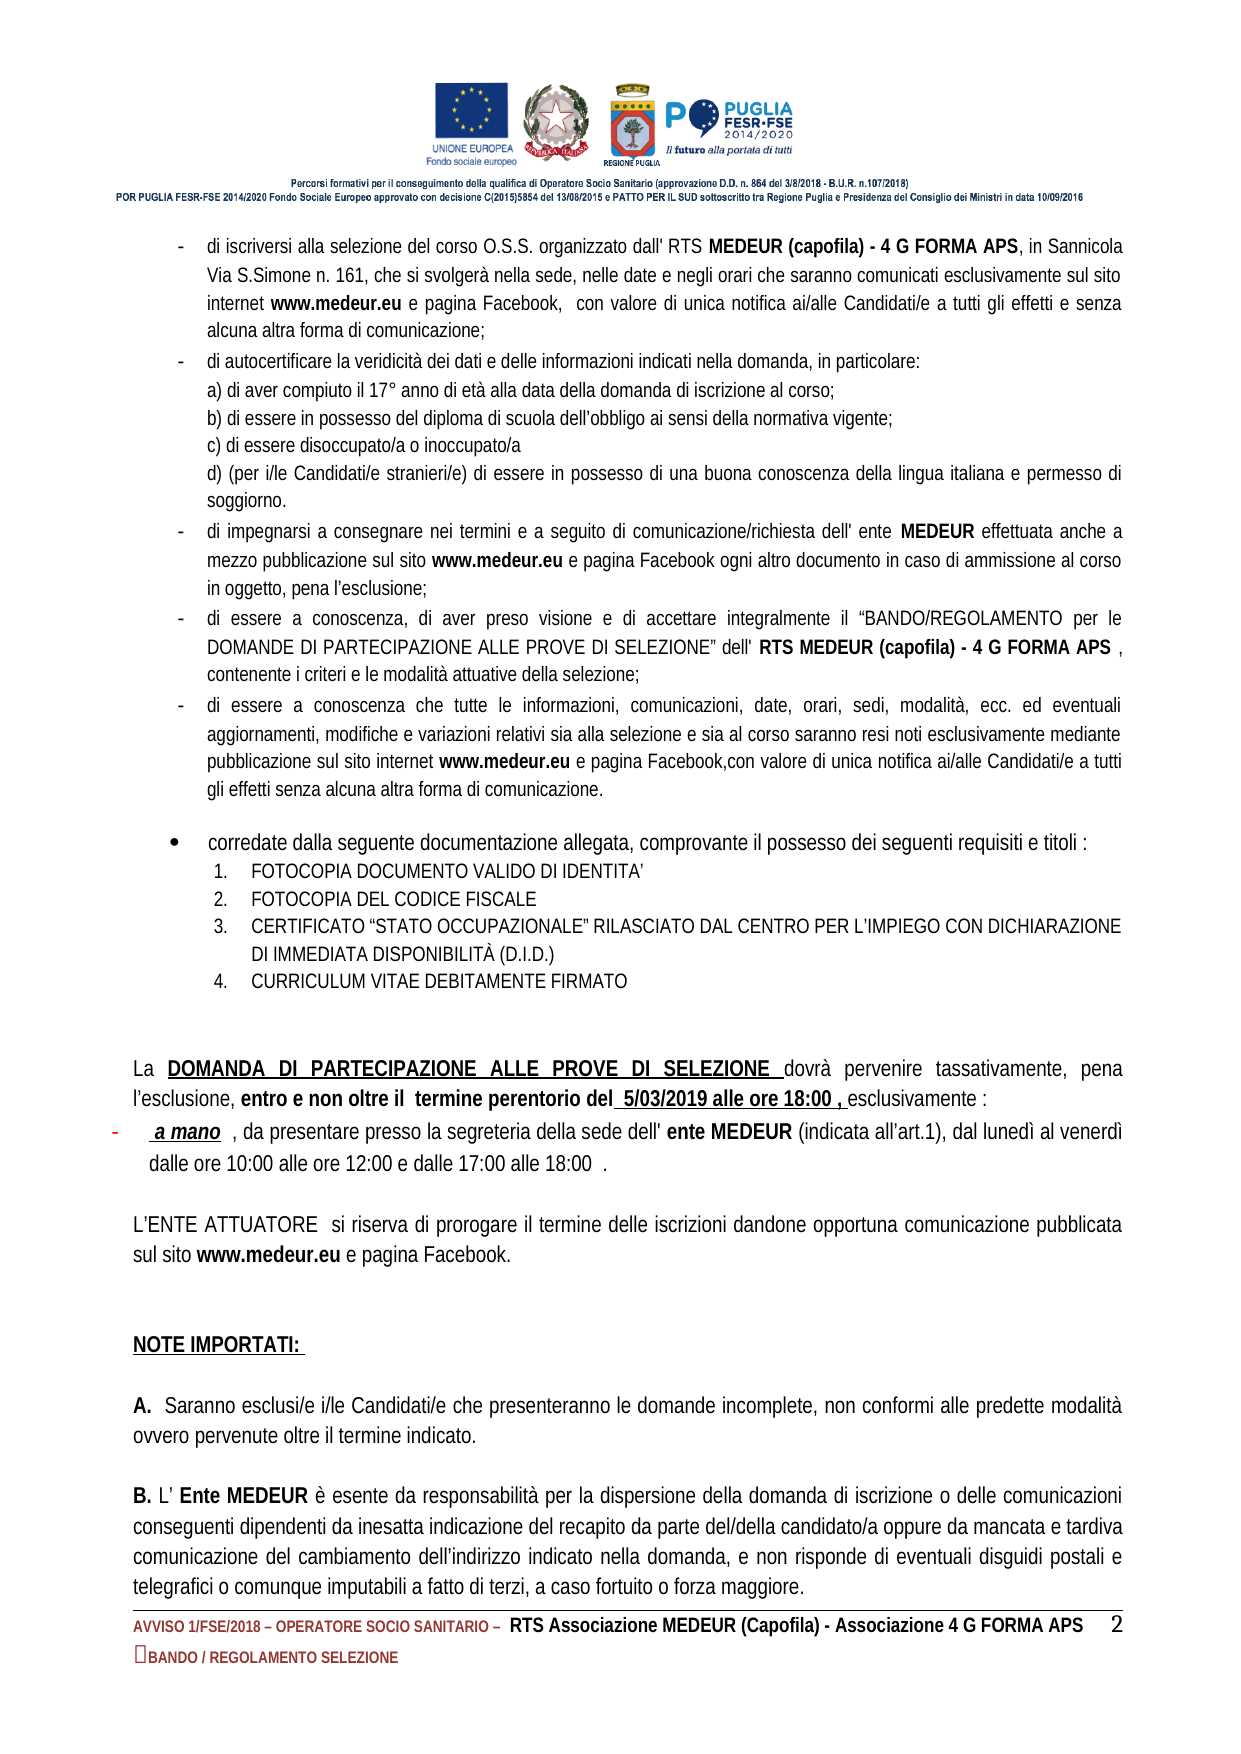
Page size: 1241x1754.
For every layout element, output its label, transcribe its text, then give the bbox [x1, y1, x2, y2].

text b) di essere in possesso del diploma di scuola dell’obbligo ai sensi della normativa vigente; [207, 406, 1123, 430]
list FOTOCOPIA DOCUMENTO VALIDO DI IDENTITA’ [213, 859, 1123, 883]
text La DOMANDA DI PARTECIPAZIONE ALLE PROVE DI SELEZIONE dovrà pervenire tassativamente, pena l’esclusione, entro e non oltre il termine perentorio del 5/03/2019 alle ore 18:00 , esclusivamente : [133, 1054, 1123, 1111]
list di autocertificare la veridicità dei dati e delle informazioni indicati nella domanda, in particolare: [177, 346, 1123, 374]
list CERTIFICATO “STATO OCCUPAZIONALE” RILASCIATO DAL CENTRO PER L’IMPIEGO CON DICHIARAZIONE DI IMMEDIATA DISPONIBILITÀ (D.I.D.) [213, 914, 1123, 966]
list a mano , da presentare presso la segreteria della sede dell' ente MEDEUR (indicata all’art.1), dal lunedì al venerdì dalle ore 10:00 alle ore 12:00 e dalle 17:00 alle 18:00 . [111, 1115, 1123, 1176]
list FOTOCOPIA DEL CODICE FISCALE [213, 887, 1123, 911]
list corredate dalla seguente documentazione allegata, comprovante il possesso dei seguenti requisiti e titoli : [170, 829, 1123, 856]
list CURRICULUM VITAE DEBITAMENTE FIRMATO [213, 969, 1123, 993]
picture [84, 69, 1113, 213]
text a) di aver compiuto il 17° anno di età alla data della domanda di iscrizione al corso; [207, 378, 1123, 402]
text c) di essere disoccupato/a o inoccupato/a [207, 433, 1123, 457]
list di impegnarsi a consegnare nei termini e a seguito di comunicazione/richiesta dell' ente MEDEUR effettuata anche a mezzo pubblicazione sul sito www.medeur.eu e pagina Facebook ogni altro documento in caso di ammissione al corso in oggetto, pena l’esclusione; [177, 516, 1123, 599]
text A. Saranno esclusi/e i/le Candidati/e che presenteranno le domande incomplete, non conformi alle predette modalità ovvero pervenute oltre il termine indicato. [133, 1392, 1123, 1448]
text B. L’ Ente MEDEUR è esente da responsabilità per la dispersione della domanda di iscrizione o delle comunicazioni conseguenti dipendenti da inesatta indicazione del recapito da parte del/della candidato/a oppure da mancata e tardiva comunicazione del cambiamento dell’indirizzo indicato nella domanda, e non risponde di eventuali disguidi postali e telegrafici o comunque imputabili a fatto di terzi, a caso fortuito o forza maggiore. [133, 1482, 1123, 1599]
text L’ENTE ATTUATORE si riserva di prorogare il termine delle iscrizioni dandone opportuna comunicazione pubblicata sul sito www.medeur.eu e pagina Facebook. [133, 1211, 1123, 1267]
text d) (per i/le Candidati/e stranieri/e) di essere in possesso di una buona conoscenza della lingua italiana e permesso di soggiorno. [207, 461, 1123, 512]
list di iscriversi alla selezione del corso O.S.S. organizzato dall' RTS MEDEUR (capofila) - 4 G FORMA APS, in Sannicola Via S.Simone n. 161, che si svolgerà nella sede, nelle date e negli orari che saranno comunicati esclusivamente sul sito internet www.medeur.eu e pagina Facebook, con valore di unica notifica ai/alle Candidati/e a tutti gli effetti e senza alcuna altra forma di comunicazione; [177, 231, 1123, 342]
list di essere a conoscenza che tutte le informazioni, comunicazioni, date, orari, sedi, modalità, ecc. ed eventuali aggiornamenti, modifiche e variazioni relativi sia alla selezione e sia al corso saranno resi noti esclusivamente mediante pubblicazione sul sito internet www.medeur.eu e pagina Facebook,con valore di unica notifica ai/alle Candidati/e a tutti gli effetti senza alcuna altra forma di comunicazione. [177, 690, 1123, 801]
text NOTE IMPORTATI: [133, 1331, 1123, 1358]
list di essere a conoscenza, di aver preso visione e di accettare integralmente il “BANDO/REGOLAMENTO per le DOMANDE DI PARTECIPAZIONE ALLE PROVE DI SELEZIONE” dell' RTS MEDEUR (capofila) - 4 G FORMA APS , contenente i criteri e le modalità attuative della selezione; [177, 603, 1123, 686]
